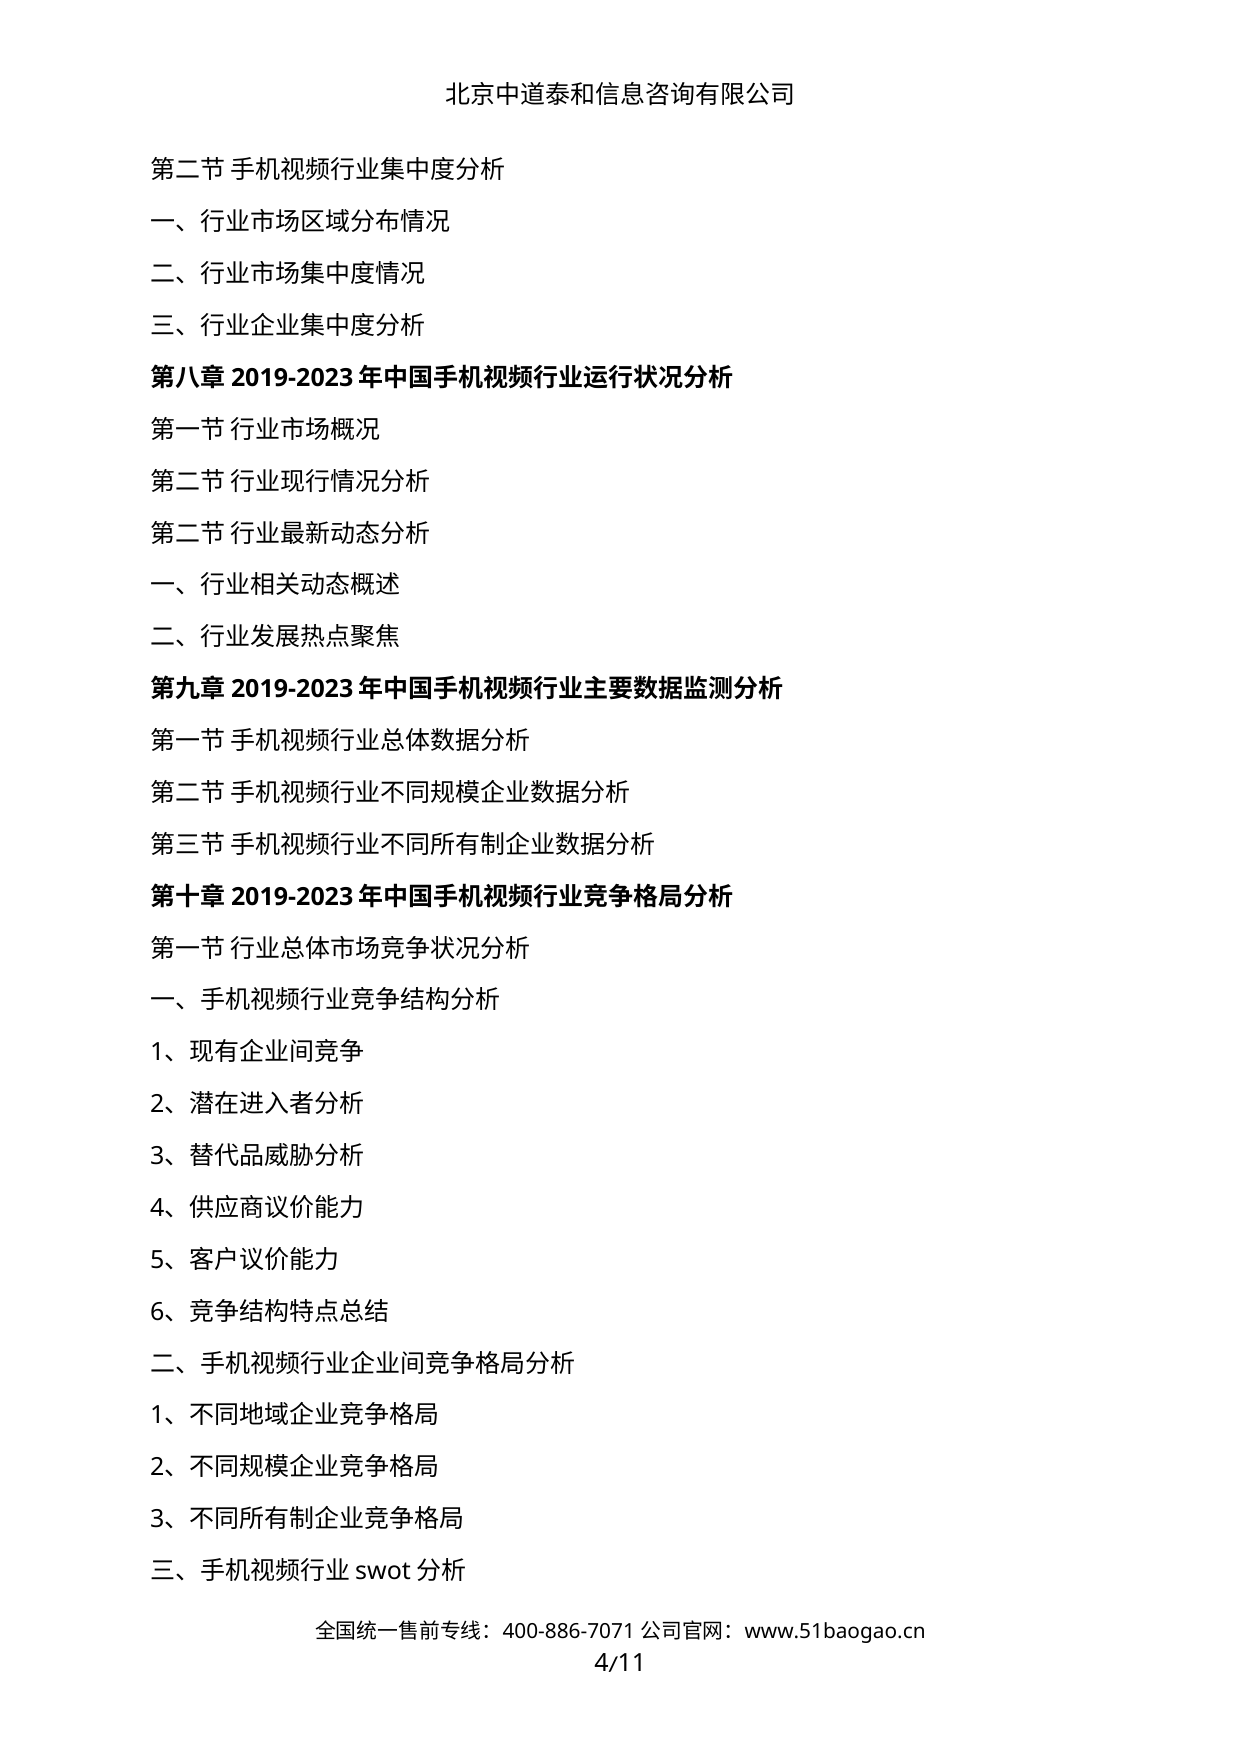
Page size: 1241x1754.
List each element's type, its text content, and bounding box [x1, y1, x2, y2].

text 第八章 2019-2023年中国手机视频行业运行状况分析 [150, 357, 1090, 394]
text 第一节 行业市场概况 [150, 409, 1090, 446]
text 3、不同所有制企业竞争格局 [150, 1499, 1090, 1535]
text 第二节 行业最新动态分析 [150, 513, 1090, 549]
text 第二节 手机视频行业集中度分析 [150, 150, 1090, 186]
text 1、现有企业间竞争 [150, 1032, 1090, 1068]
text 二、行业市场集中度情况 [150, 254, 1090, 290]
text 一、行业市场区域分布情况 [150, 202, 1090, 238]
text 第二节 手机视频行业不同规模企业数据分析 [150, 772, 1090, 809]
text 3、替代品威胁分析 [150, 1136, 1090, 1172]
text 2、不同规模企业竞争格局 [150, 1447, 1090, 1483]
text 三、手机视频行业swot分析 [150, 1551, 1090, 1587]
text 6、竞争结构特点总结 [150, 1291, 1090, 1327]
text 第十章 2019-2023年中国手机视频行业竞争格局分析 [150, 876, 1090, 912]
text 第一节 手机视频行业总体数据分析 [150, 721, 1090, 757]
text 4、供应商议价能力 [150, 1187, 1090, 1224]
text 一、手机视频行业竞争结构分析 [150, 980, 1090, 1016]
text 一、行业相关动态概述 [150, 565, 1090, 601]
text 三、行业企业集中度分析 [150, 306, 1090, 342]
text 5、客户议价能力 [150, 1239, 1090, 1276]
text 二、手机视频行业企业间竞争格局分析 [150, 1343, 1090, 1379]
text 第九章 2019-2023年中国手机视频行业主要数据监测分析 [150, 669, 1090, 705]
text 第三节 手机视频行业不同所有制企业数据分析 [150, 824, 1090, 861]
text 第一节 行业总体市场竞争状况分析 [150, 928, 1090, 964]
text 2、潜在进入者分析 [150, 1084, 1090, 1120]
text 二、行业发展热点聚焦 [150, 617, 1090, 653]
text 第二节 行业现行情况分析 [150, 461, 1090, 497]
text 1、不同地域企业竞争格局 [150, 1395, 1090, 1431]
